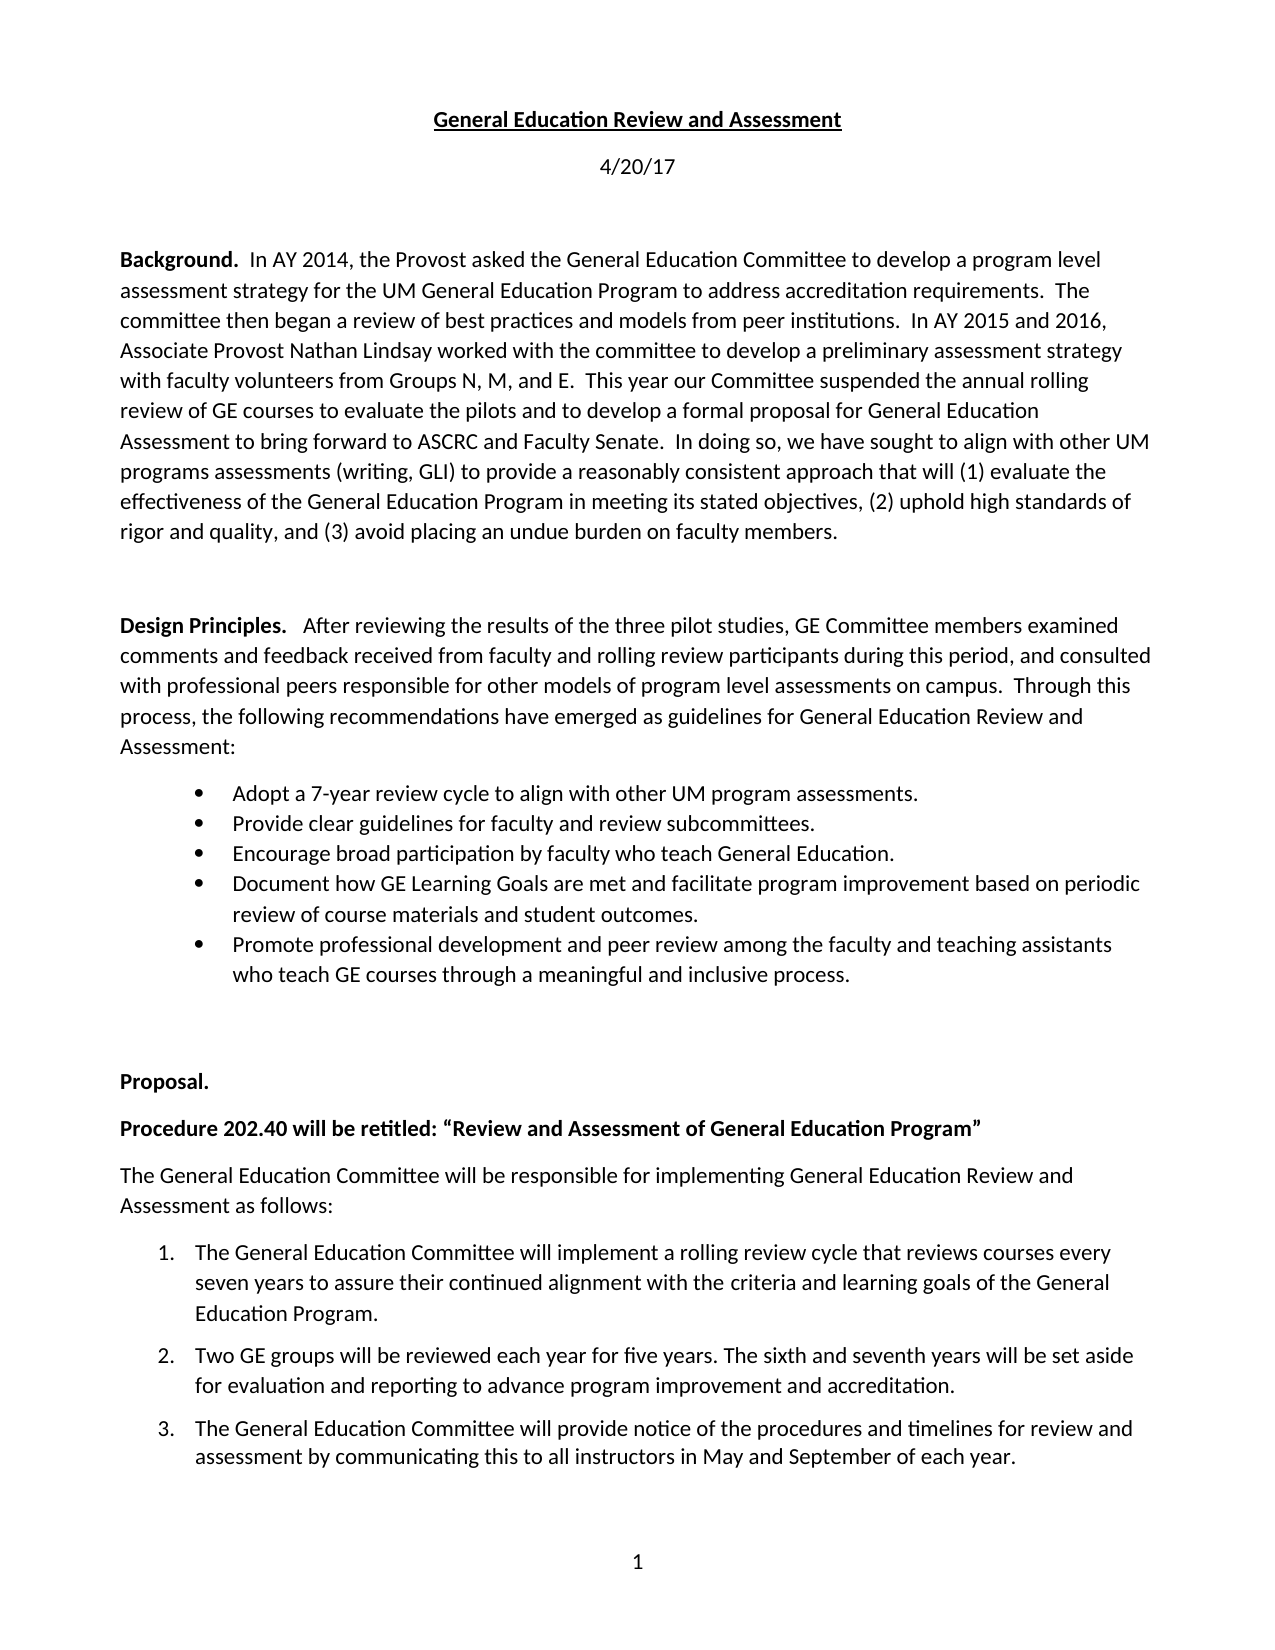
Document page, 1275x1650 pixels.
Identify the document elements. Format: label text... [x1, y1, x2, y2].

text Proposal. [120, 1067, 1155, 1096]
text General Education Review and Assessment [120, 105, 1155, 133]
text 4/20/17 [120, 152, 1155, 180]
text Background. In AY 2014, the Provost asked the General Education Committee to develop a program level assessment strategy for the UM General Education Program to address accreditation requirements. The committee then began a review of best practices and models from peer institutions. In AY 2015 and 2016, Associate Provost Nathan Lindsay worked with the committee to develop a preliminary assessment strategy with faculty volunteers from Groups N, M, and E. This year our Committee suspended the annual rolling review of GE courses to evaluate the pilots and to develop a formal proposal for General Education Assessment to bring forward to ASCRC and Faculty Senate. In doing so, we have sought to align with other UM programs assessments (writing, GLI) to provide a reasonably consistent approach that will (1) evaluate the effectiveness of the General Education Program in meeting its stated objectives, (2) uphold high standards of rigor and quality, and (3) avoid placing an undue burden on faculty members. [120, 246, 1155, 546]
list The General Education Committee will provide notice of the procedures and timelines for review and assessment by communicating this to all instructors in May and September of each year. [157, 1414, 1155, 1470]
list Encourage broad participation by faculty who teach General Education. [195, 839, 1155, 867]
list Two GE groups will be reviewed each year for five years. The sixth and seventh years will be set aside for evaluation and reporting to advance program improvement and accreditation. [157, 1341, 1155, 1400]
list The General Education Committee will implement a rolling review cycle that reviews courses every seven years to assure their continued alignment with the criteria and learning goals of the General Education Program. [157, 1238, 1155, 1327]
text Design Principles. After reviewing the results of the three pilot studies, GE Committee members examined comments and feedback received from faculty and rolling review participants during this period, and consulted with professional peers responsible for other models of program level assessments on campus. Through this process, the following recommendations have emerged as guidelines for General Education Review and Assessment: [120, 611, 1155, 760]
text Procedure 202.40 will be retitled: “Review and Assessment of General Education Program” [120, 1114, 1155, 1142]
list Provide clear guidelines for faculty and review subcommittees. [195, 809, 1155, 837]
text The General Education Committee will be responsible for implementing General Education Review and Assessment as follows: [120, 1161, 1155, 1219]
list Document how GE Learning Goals are met and facilitate program improvement based on periodic review of course materials and student outcomes. [195, 869, 1155, 928]
list Promote professional development and peer review among the faculty and teaching assistants who teach GE courses through a meaningful and inclusive process. [195, 930, 1155, 988]
list Adopt a 7-year review cycle to align with other UM program assessments. [195, 779, 1155, 807]
